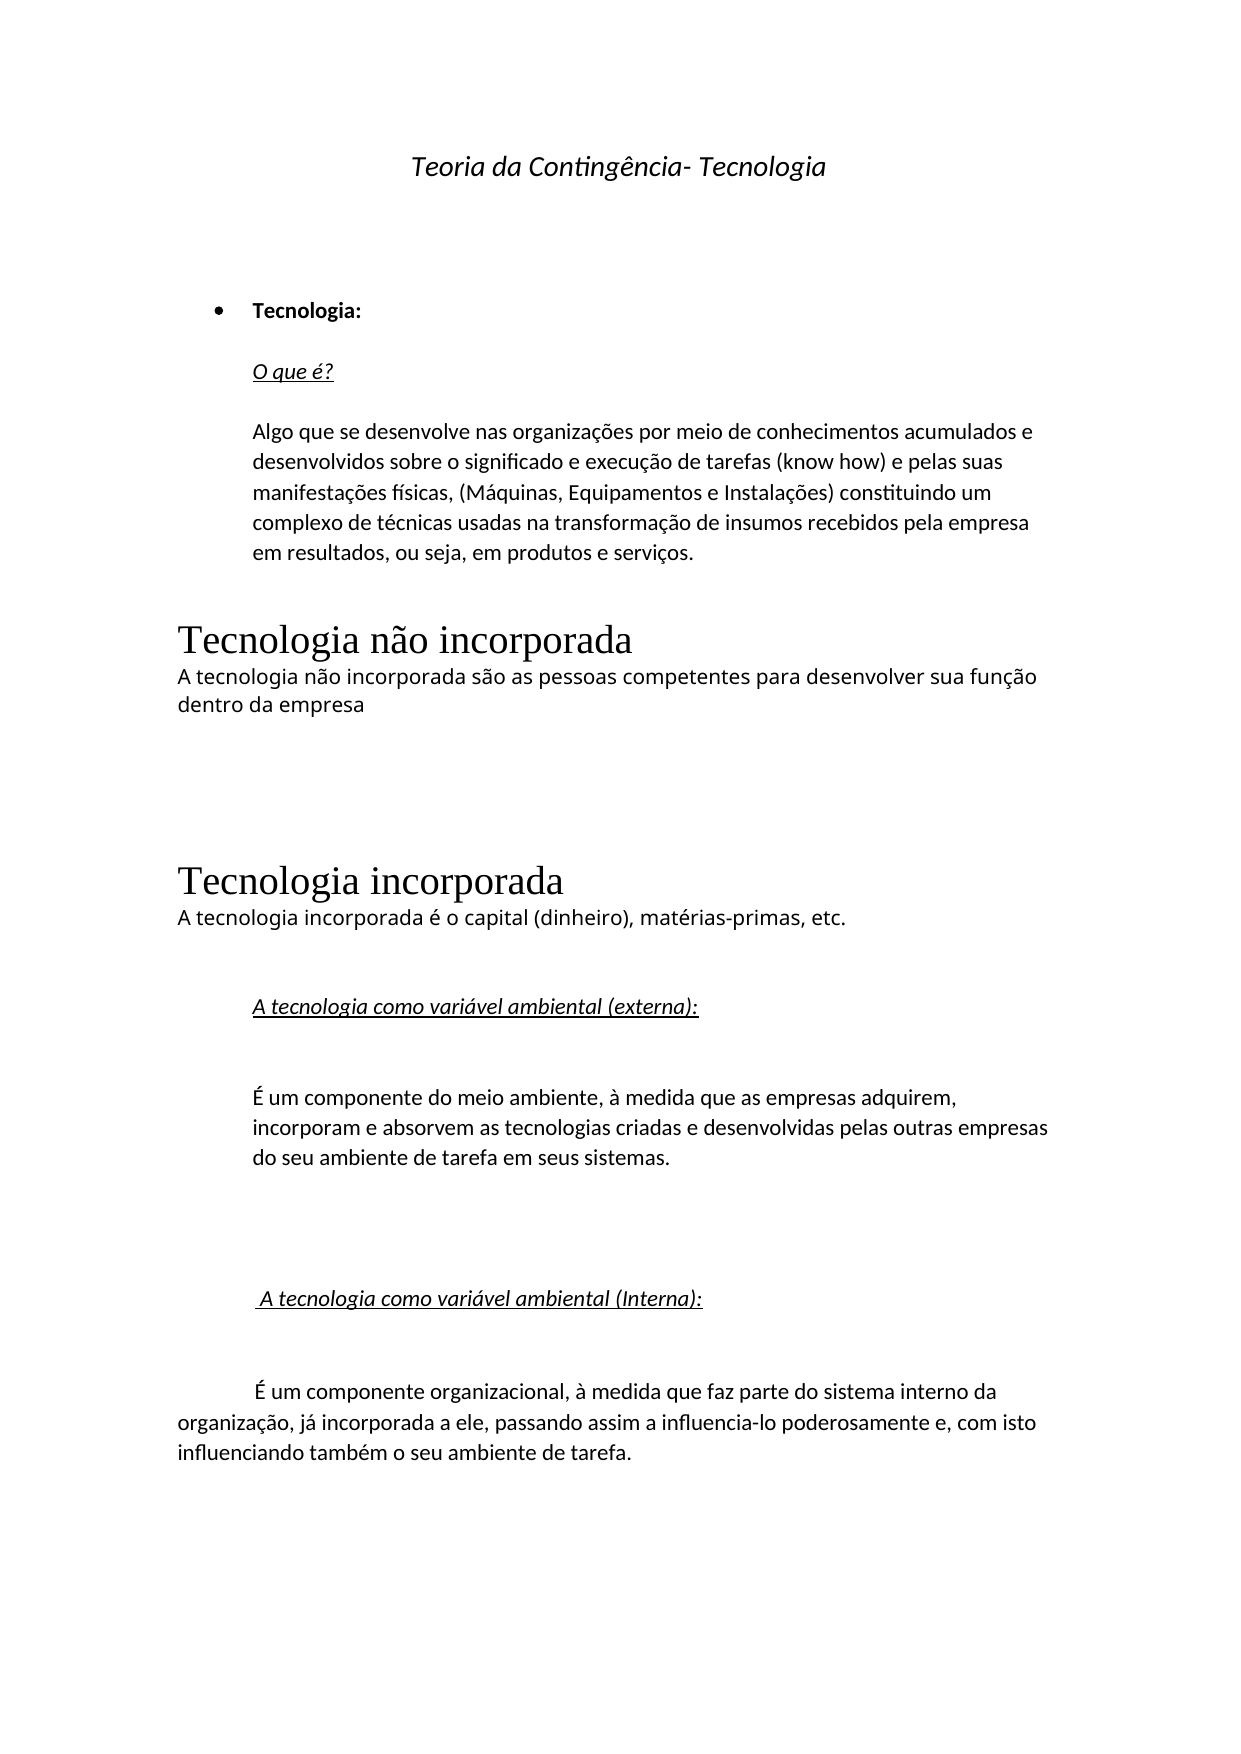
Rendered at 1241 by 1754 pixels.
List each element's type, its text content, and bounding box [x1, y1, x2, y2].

list Algo que se desenvolve nas organizações por meio de conhecimentos acumulados e desenvolvidos sobre o significado e execução de tarefas (know how) e pelas suas manifestações físicas, (Máquinas, Equipamentos e Instalações) constituindo um complexo de técnicas usadas na transformação de insumos recebidos pela empresa em resultados, ou seja, em produtos e serviços. [252, 417, 1063, 566]
list O que é? [252, 357, 1063, 385]
text A tecnologia incorporada é o capital (dinheiro), matérias-primas, etc. [177, 903, 1063, 932]
list Tecnologia: [215, 296, 1063, 324]
text É um componente organizacional, à medida que faz parte do sistema interno da organização, já incorporada a ele, passando assim a influencia-lo poderosamente e, com isto influenciando também o seu ambiente de tarefa. [177, 1377, 1063, 1466]
list A tecnologia como variável ambiental (externa): [252, 992, 1063, 1020]
text A tecnologia como variável ambiental (Interna): [177, 1284, 1063, 1312]
list É um componente do meio ambiente, à medida que as empresas adquirem, incorporam e absorvem as tecnologias criadas e desenvolvidas pelas outras empresas do seu ambiente de tarefa em seus sistemas. [252, 1083, 1063, 1171]
text A tecnologia não incorporada são as pessoas competentes para desenvolver sua função dentro da empresa [177, 662, 1063, 719]
text Teoria da Contingência- Tecnologia [177, 148, 1063, 183]
text Tecnologia não incorporada [177, 615, 1063, 662]
text Tecnologia incorporada [177, 856, 1063, 903]
